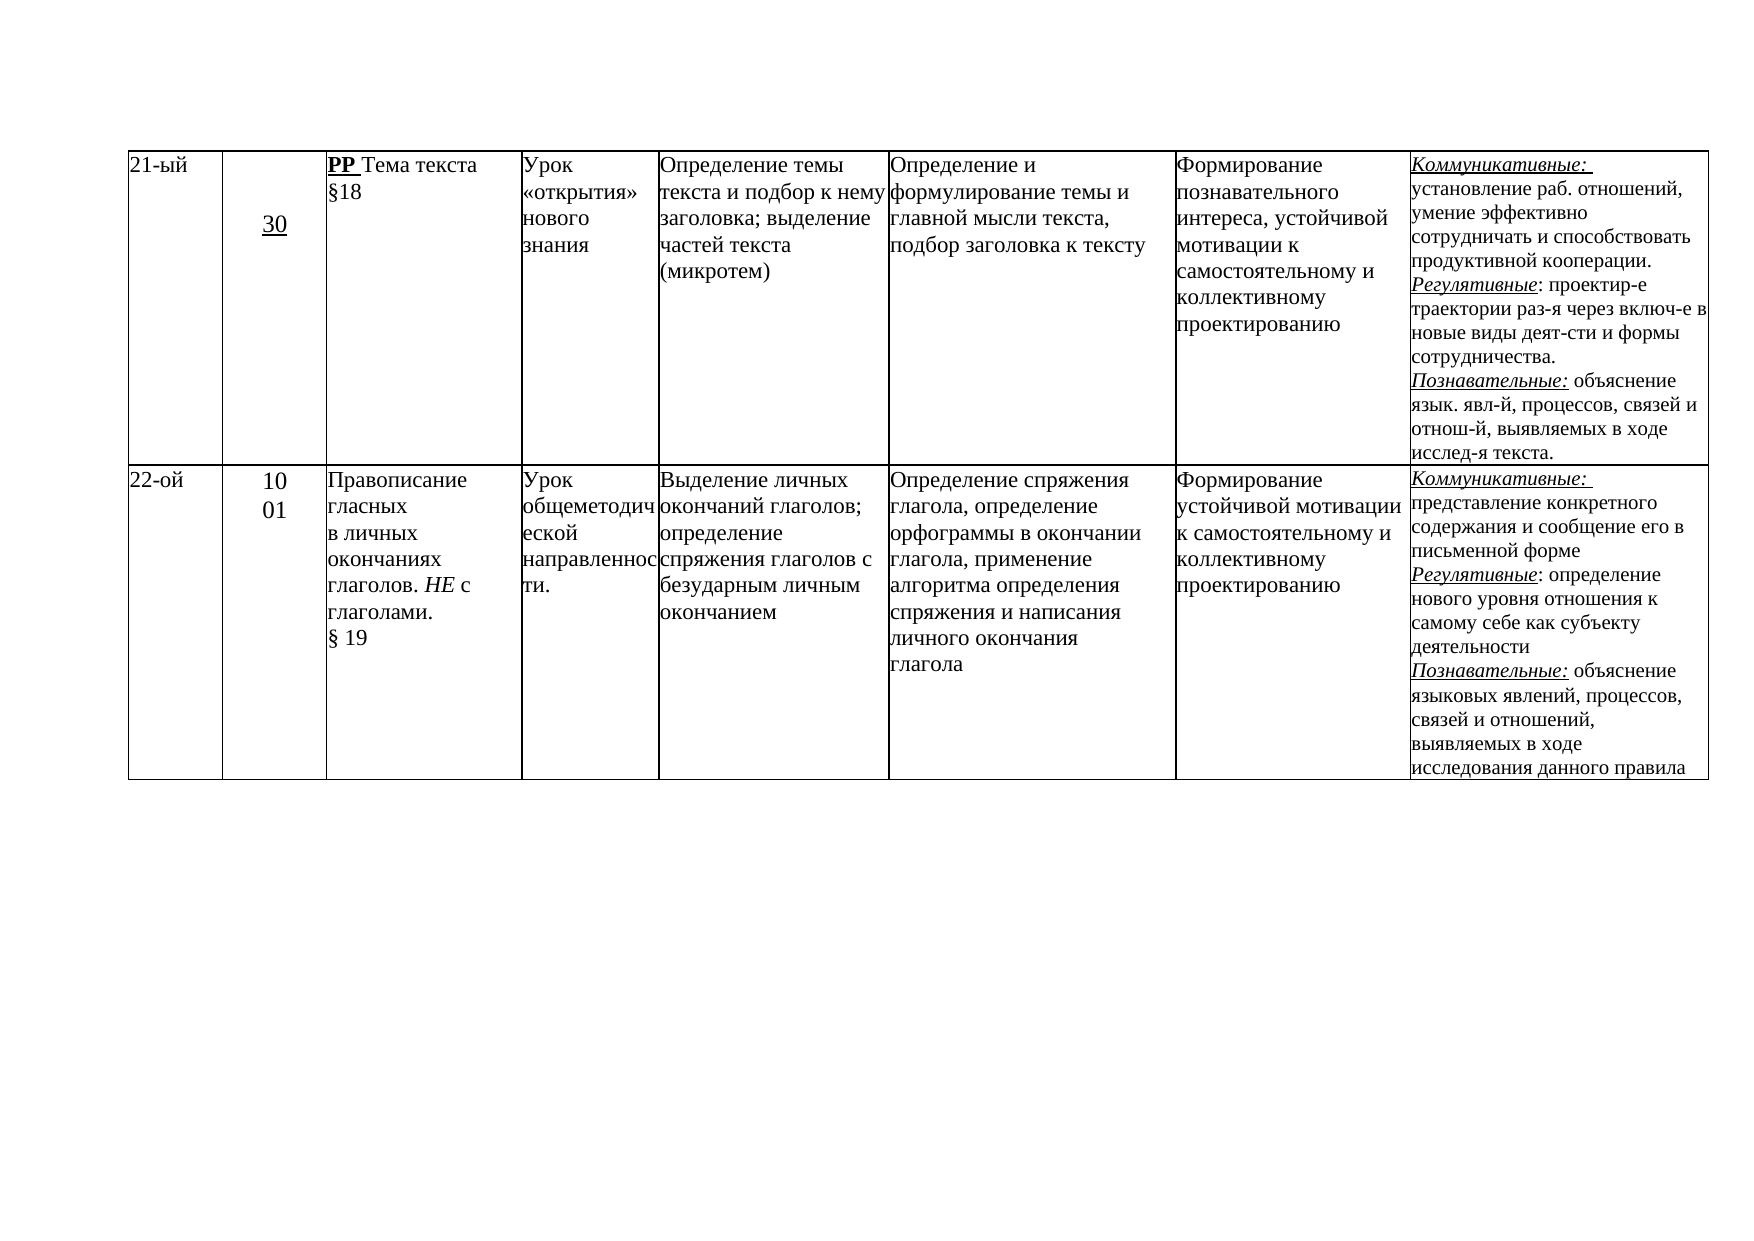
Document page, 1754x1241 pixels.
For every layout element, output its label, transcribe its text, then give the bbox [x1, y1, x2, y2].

table_cell Определение спряжения глагола, определение орфограммы в окончании глагола, применение алгоритма определения спряжения и написания личного окончания глагола [890, 466, 1175, 779]
table_cell 21-ый [129, 152, 222, 464]
table_cell Коммуникативные: представление конкретного содержания и сообщение его в письменной форме Регулятивные: определение нового уровня отношения к самому себе как субъекту деятельности Познавательные: объяснение языковых явлений, процессов, связей и отношений, выявляемых в ходе исследования данного правила [1411, 466, 1708, 779]
table_cell Определение и формулирование темы и главной мысли текста, подбор заголовка к тексту [890, 152, 1175, 464]
table_cell Формирование устойчивой мотивации к самостоятельному и коллективному проектированию [1177, 466, 1410, 779]
table_cell Коммуникативные: установление раб. отношений, умение эффективно сотрудничать и способствовать продуктивной кооперации. Регулятивные: проектир-е траектории раз-я через включ-е в новые виды деят-сти и формы сотрудничества. Познавательные: объяснение язык. явл-й, процессов, связей и отнош-й, выявляемых в ходе исслед-я текста. [1411, 152, 1708, 464]
table_cell Определение темы текста и подбор к нему заголовка; выделение частей текста (микротем) [660, 152, 888, 464]
table_cell Правописание гласных в личных окончаниях глаголов. НЕ с глаголами. § 19 [327, 466, 521, 779]
table_cell Урок общеметодической направленности. [523, 466, 658, 779]
table_cell 22-ой [129, 466, 222, 779]
table_cell 10 01 [223, 466, 326, 779]
table_cell Выделение личных окончаний глаголов; определение спряжения глаголов с безударным личным окончанием [660, 466, 888, 779]
table_cell Урок «открытия» нового знания [523, 152, 658, 464]
table_cell 30 [223, 152, 326, 464]
table_cell РР Тема текста §18 [327, 152, 521, 464]
table_cell Формирование познавательного интереса, устойчивой мотивации к самостоятельному и коллективному проектированию [1177, 152, 1410, 464]
